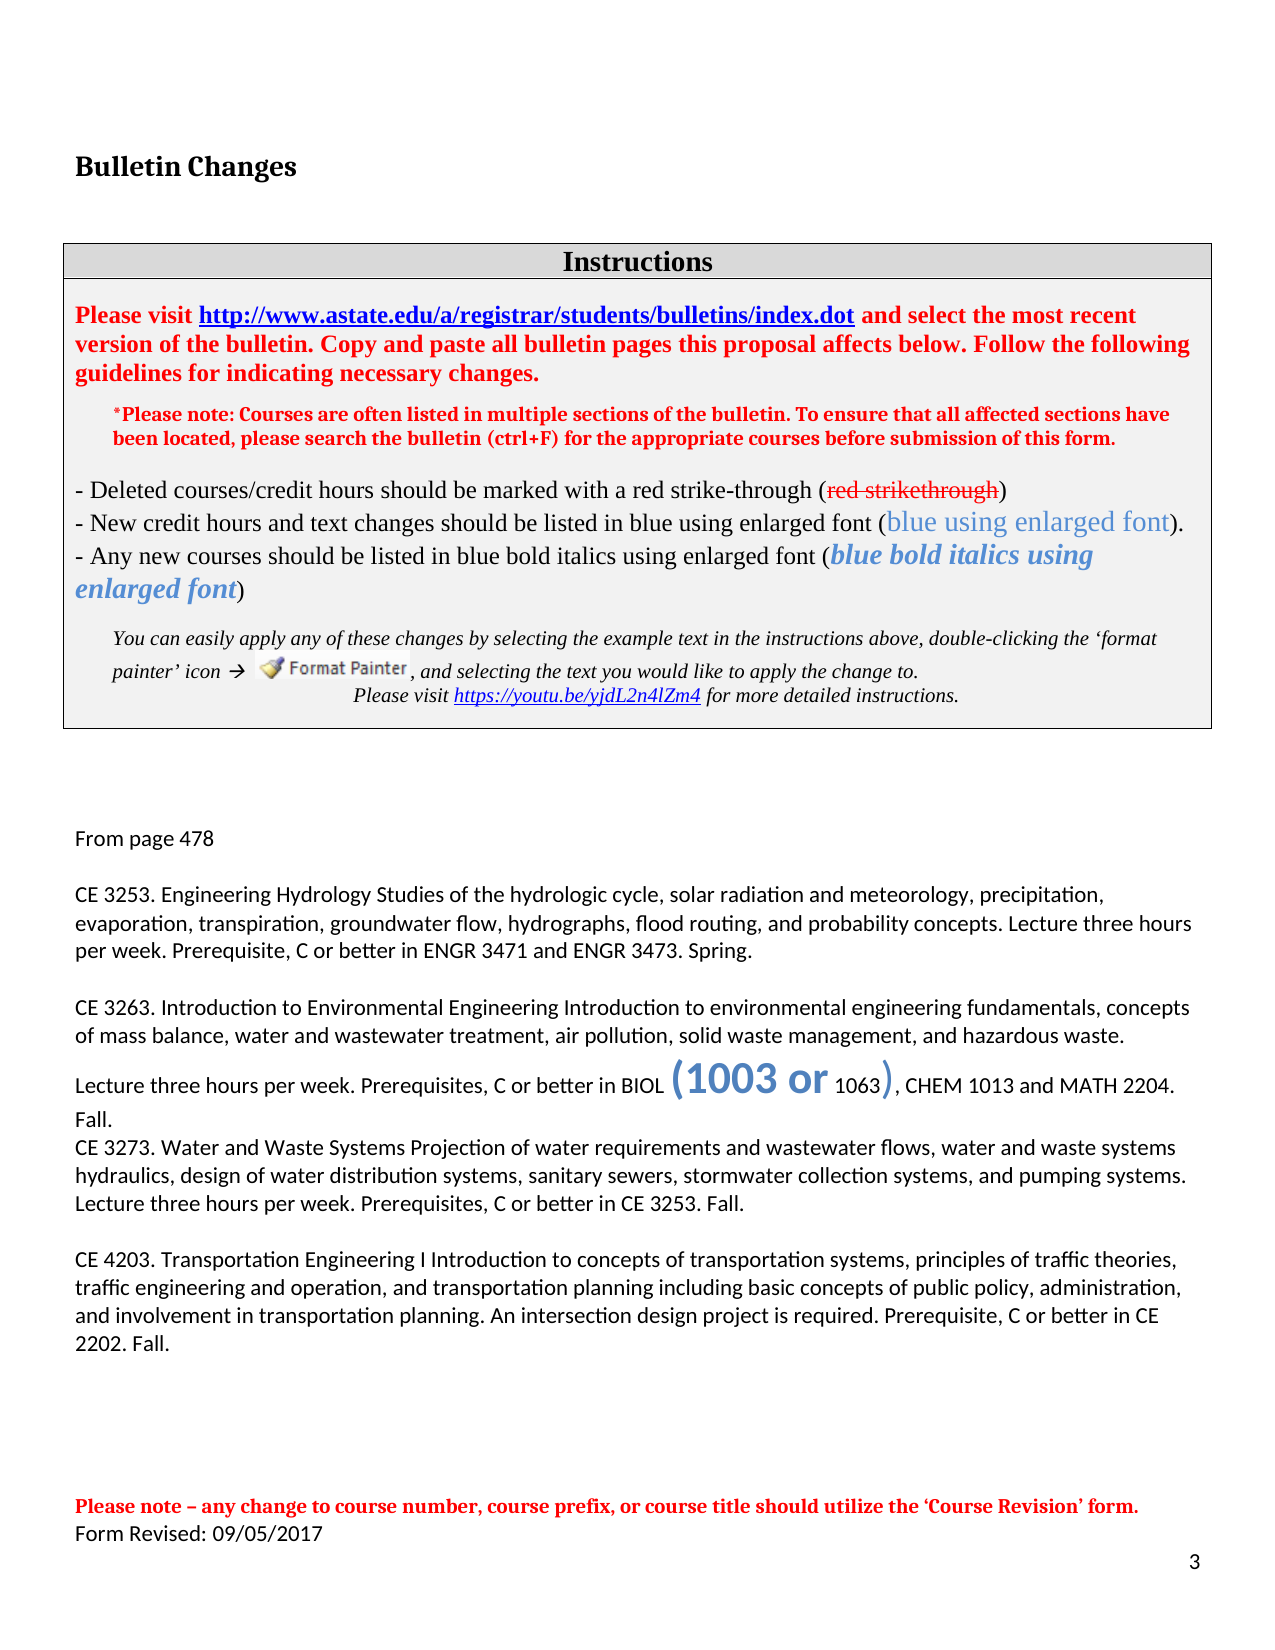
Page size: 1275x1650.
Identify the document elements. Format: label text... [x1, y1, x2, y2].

picture [255, 650, 410, 679]
table_header Instructions [64, 244, 1211, 277]
table_cell Please visit http://www.astate.edu/a/registrar/students/bulletins/index.dot and select the most recent version of the bulletin. Copy and paste all bulletin pages this proposal affects below. Follow the following guidelines for indicating necessary changes. *Please note: Courses are often listed in multiple sections of the bulletin. To ensure that all affected sections have been located, please search the bulletin (ctrl+F) for the appropriate courses before submission of this form. - Deleted courses/credit hours should be marked with a red strike-through (red strikethrough) - New credit hours and text changes should be listed in blue using enlarged font (blue using enlarged font). - Any new courses should be listed in blue bold italics using enlarged font (blue bold italics using enlarged font) You can easily apply any of these changes by selecting the example text in the instructions above, double-clicking the ‘format painter’ icon , and selecting the text you would like to apply the change to. Please visit https://youtu.be/yjdL2n4lZm4 for more detailed instructions. [64, 279, 1211, 728]
text Bulletin Changes [75, 150, 1200, 183]
